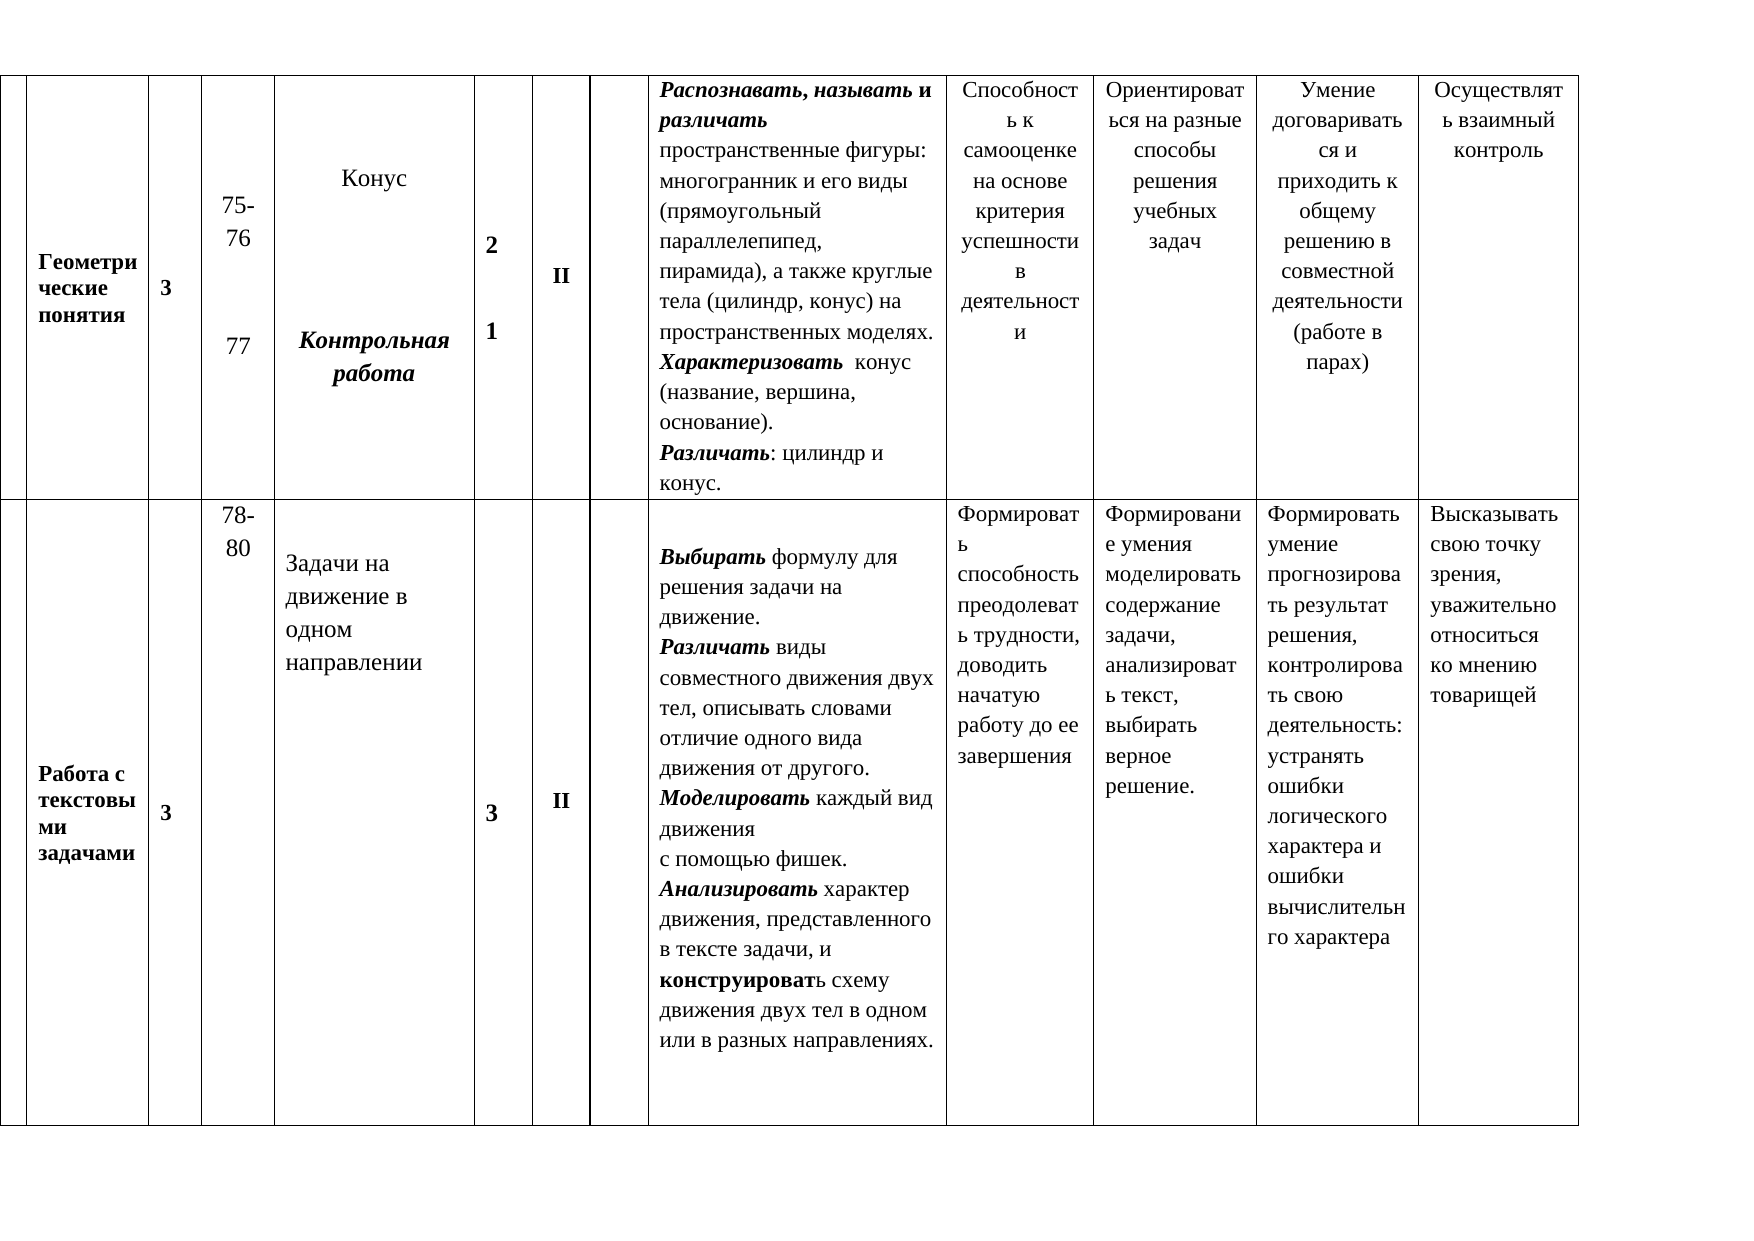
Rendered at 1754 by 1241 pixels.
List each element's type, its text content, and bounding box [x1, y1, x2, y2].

table_cell Распознавать, называть и различать пространственные фигуры: многогранник и его виды (прямоугольный параллелепипед, пирамида), а также круглые тела (цилиндр, конус) на пространственных моделях. Характеризовать конус (название, вершина, основание). Различать: цилиндр и конус. [649, 76, 946, 499]
table_cell Умение договариваться и приходить к общему решению в совместной деятельности (работе в парах) [1257, 76, 1418, 499]
table_cell [591, 500, 648, 1125]
table_cell 2 1 [475, 76, 532, 499]
table_cell Выбирать формулу для решения задачи на движение. Различать виды совместного движения двух тел, описывать словами отличие одного вида движения от другого. Моделировать каждый вид движения с помощью фишек. Анализировать характер движения, представленного в тексте задачи, и конструировать схему движения двух тел в одном или в разных направлениях. [649, 500, 946, 1125]
table_cell Работа с текстовыми задачами [27, 500, 148, 1125]
table_cell 24 [1, 500, 26, 1125]
table_cell II [533, 76, 589, 499]
table_cell Ориентироваться на разные способы решения учебных задач [1094, 76, 1256, 499]
table_cell [591, 76, 648, 499]
table_cell Геометрические понятия [27, 76, 148, 499]
table_cell Формировать способность преодолевать трудности, доводить начатую работу до ее завершения [947, 500, 1093, 1125]
table_cell II [533, 500, 589, 1125]
table_cell Высказывать свою точку зрения, уважительно относиться ко мнению товарищей [1419, 500, 1578, 1125]
table_cell 78-80 [202, 500, 274, 1125]
table_cell 23 [1, 76, 26, 499]
table_cell Формировать умение прогнозировать результат решения, контролировать свою деятельность: устранять ошибки логического характера и ошибки вычислительнго характера [1257, 500, 1418, 1125]
table_cell 3 [149, 500, 201, 1125]
table_cell Задачи на движение в одном направлении [275, 500, 474, 1125]
table_cell 75-76 77 [202, 76, 274, 499]
table_cell 3 [475, 500, 532, 1125]
table_cell Конус Контрольная работа [275, 76, 474, 499]
table_cell Осуществлять взаимный контроль [1419, 76, 1578, 499]
table_cell 3 [149, 76, 201, 499]
table_cell Формирование умения моделировать содержание задачи, анализировать текст, выбирать верное решение. [1094, 500, 1256, 1125]
table_cell Способность к самооценке на основе критерия успешности в деятельности [947, 76, 1093, 499]
